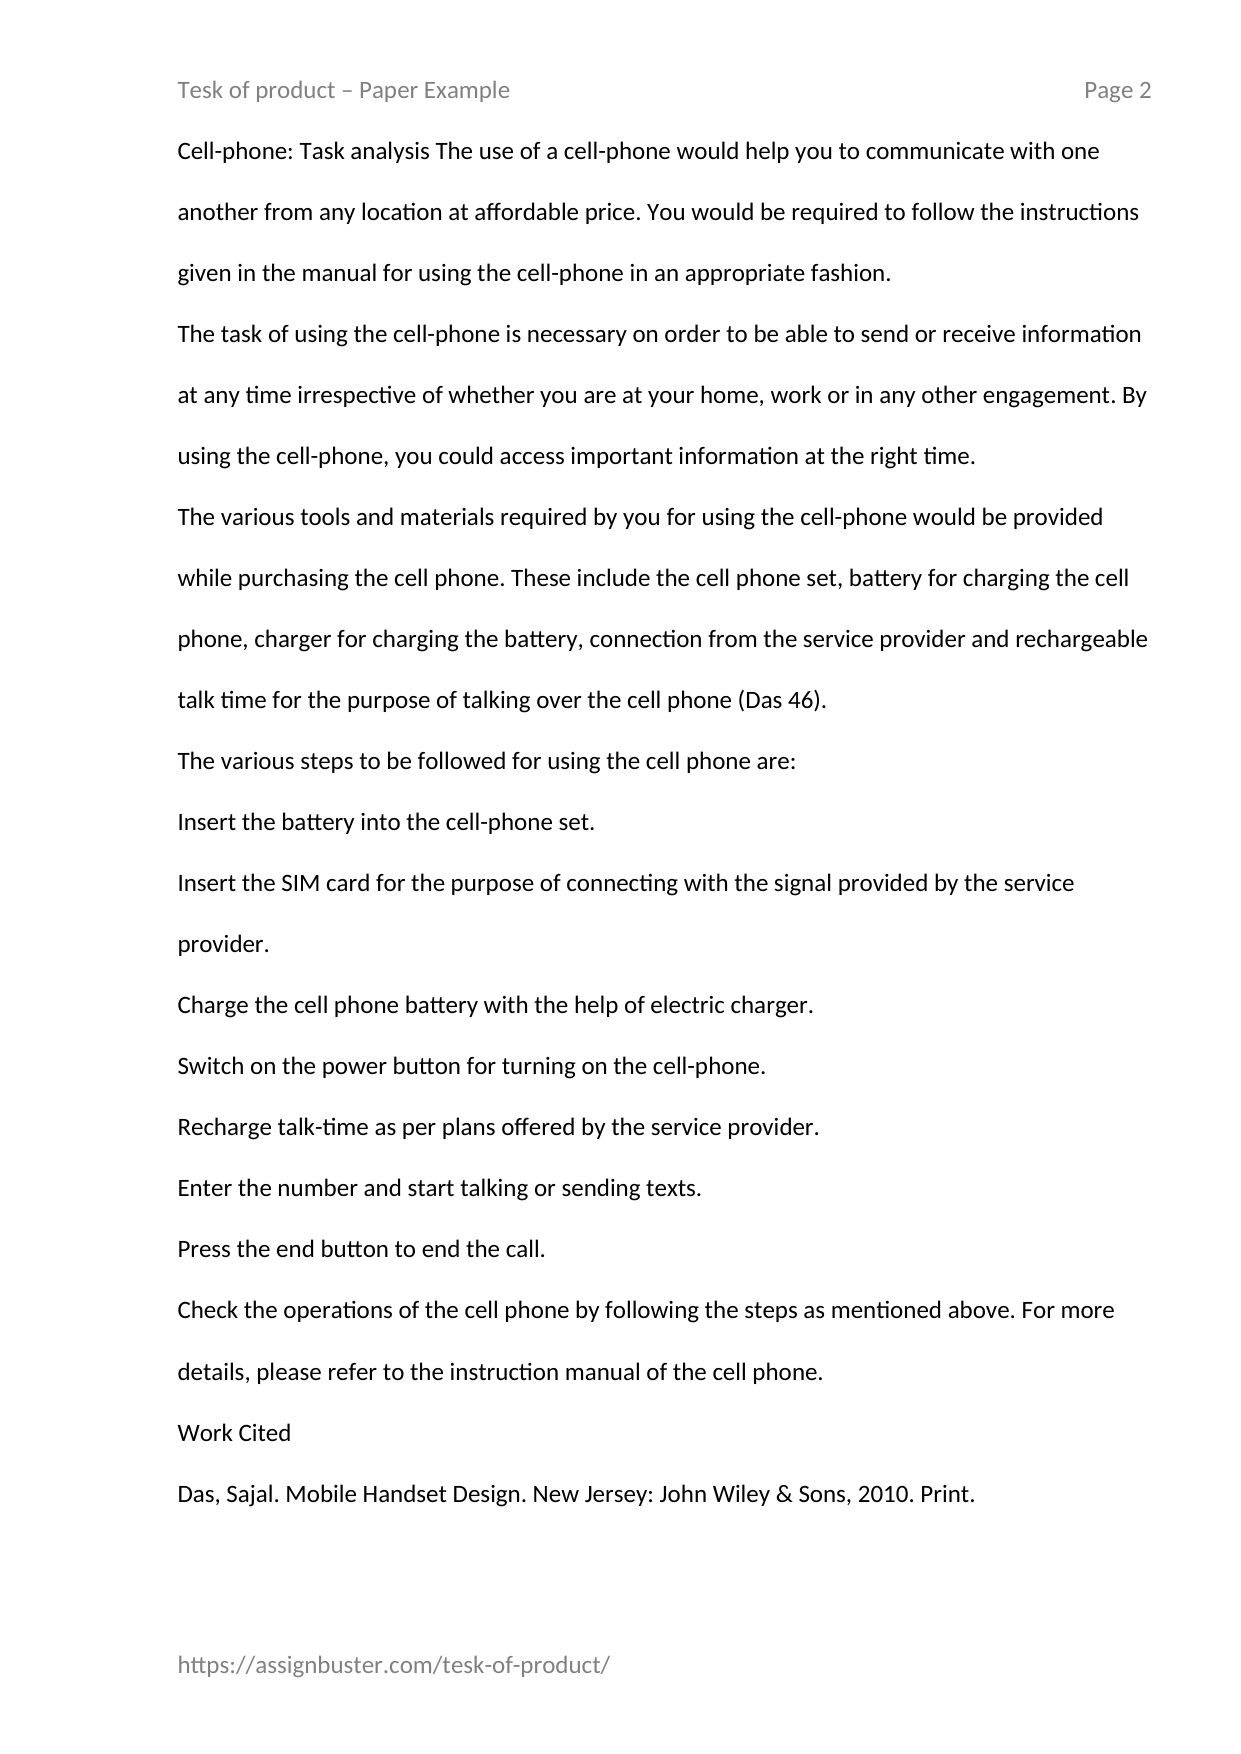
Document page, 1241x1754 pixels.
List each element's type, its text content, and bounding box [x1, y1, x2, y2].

text Cell-phone: Task analysis The use of a cell-phone would help you to communicate with one another from any location at affordable price. You would be required to follow the instructions given in the manual for using the cell-phone in an appropriate fashion. The task of using the cell-phone is necessary on order to be able to send or receive information at any time irrespective of whether you are at your home, work or in any other engagement. By using the cell-phone, you could access important information at the right time. The various tools and materials required by you for using the cell-phone would be provided while purchasing the cell phone. These include the cell phone set, battery for charging the cell phone, charger for charging the battery, connection from the service provider and rechargeable talk time for the purpose of talking over the cell phone (Das 46). The various steps to be followed for using the cell phone are: Insert the battery into the cell-phone set. Insert the SIM card for the purpose of connecting with the signal provided by the service provider. Charge the cell phone battery with the help of electric charger. Switch on the power button for turning on the cell-phone. Recharge talk-time as per plans offered by the service provider. Enter the number and start talking or sending texts. Press the end button to end the call. Check the operations of the cell phone by following the steps as mentioned above. For more details, please refer to the instruction manual of the cell phone. Work Cited Das, Sajal. Mobile Handset Design. New Jersey: John Wiley & Sons, 2010. Print. [177, 135, 1152, 1508]
